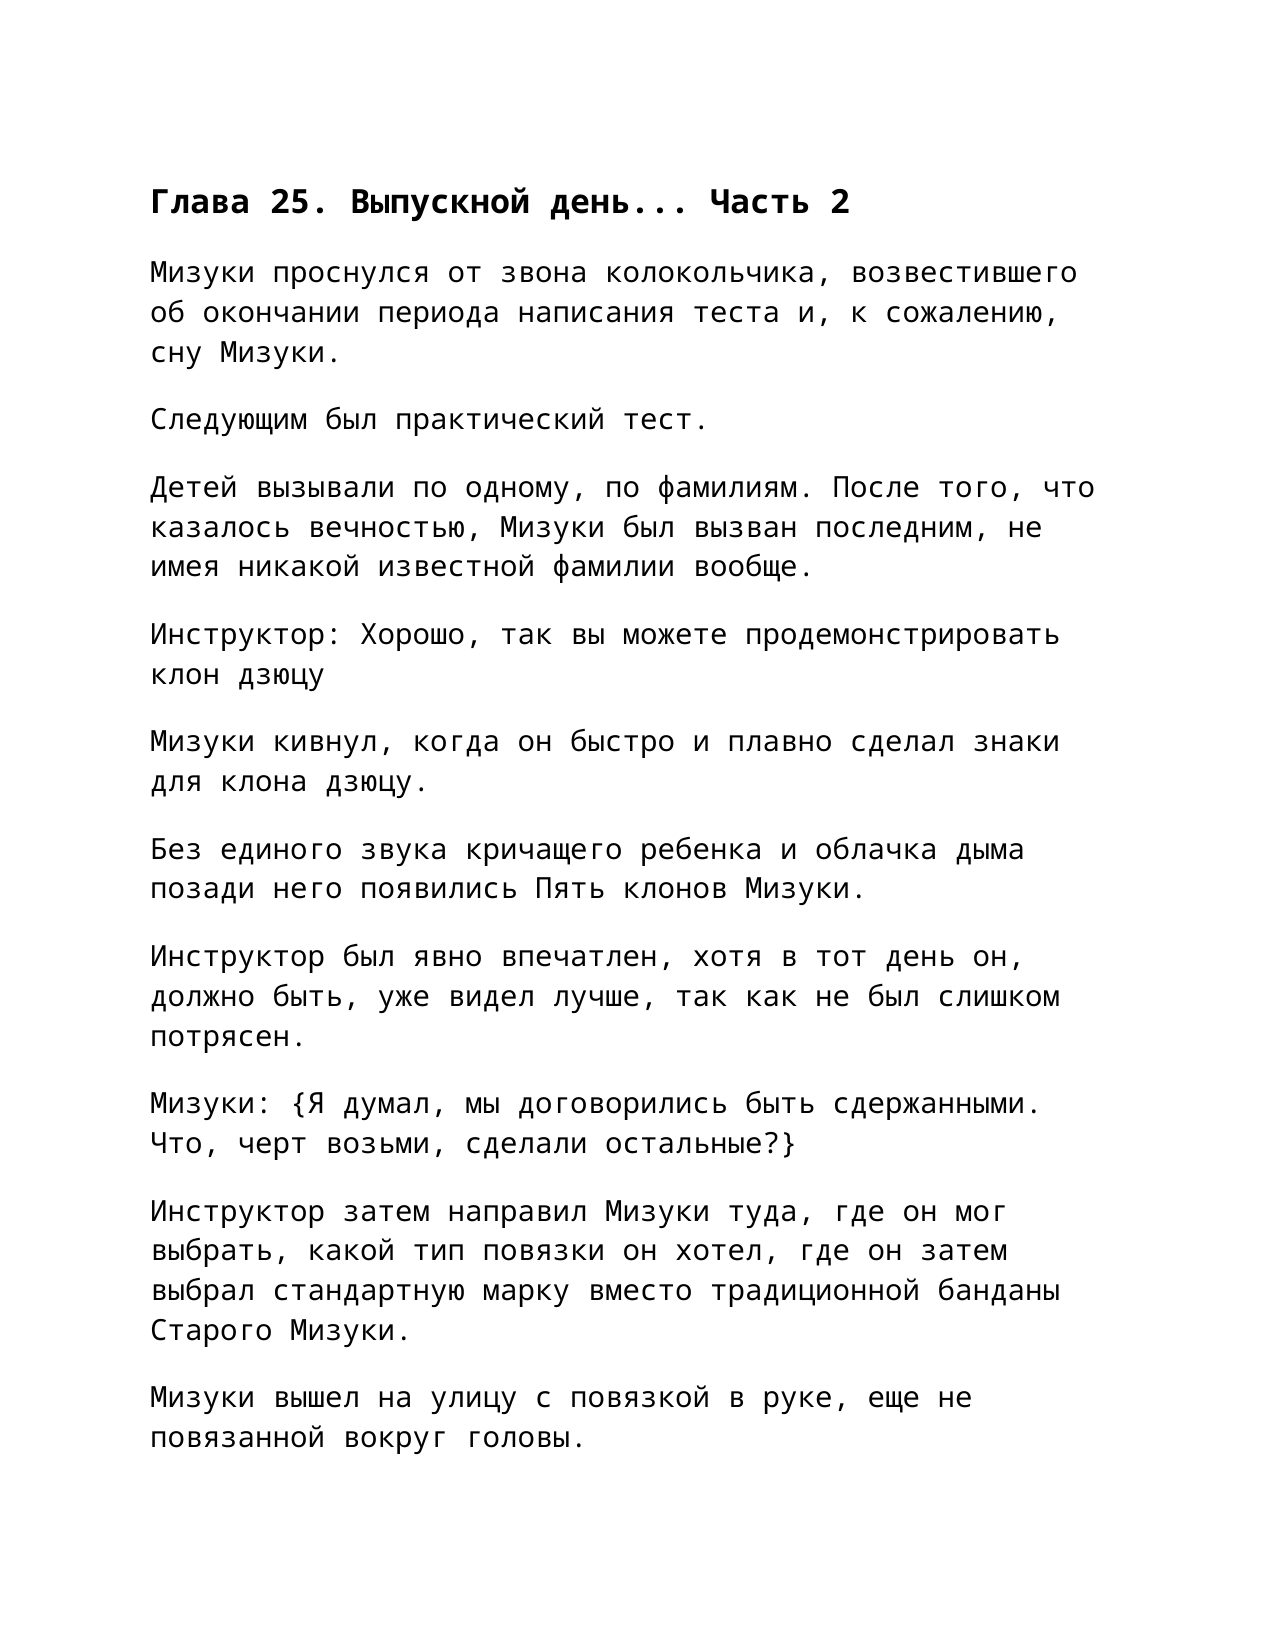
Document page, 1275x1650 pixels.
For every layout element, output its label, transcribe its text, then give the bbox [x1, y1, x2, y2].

text Мизуки проснулся от звона колокольчика, возвестившего об окончании периода написания теста и, к сожалению, сну Мизуки. [150, 251, 1125, 371]
text Без единого звука кричащего ребенка и облачка дыма позади него появились Пять клонов Мизуки. [150, 828, 1125, 907]
text Детей вызывали по одному, по фамилиям. После того, что казалось вечностью, Мизуки был вызван последним, не имея никакой известной фамилии вообще. [150, 466, 1125, 585]
text Мизуки: {Я думал, мы договорились быть сдержанными. Что, черт возьми, сделали остальные?} [150, 1083, 1125, 1162]
text Инструктор затем направил Мизуки туда, где он мог выбрать, какой тип повязки он хотел, где он затем выбрал стандартную марку вместо традиционной банданы Старого Мизуки. [150, 1190, 1125, 1349]
text Мизуки вышел на улицу с повязкой в руке, еще не повязанной вокруг головы. [150, 1377, 1125, 1456]
text Следующим был практический тест. [150, 398, 1125, 438]
text Инструктор: Хорошо, так вы можете продемонстрировать клон дзюцу [150, 613, 1125, 693]
text Глава 25. Выпускной день... Часть 2 [150, 178, 1125, 223]
text Мизуки кивнул, когда он быстро и плавно сделал знаки для клона дзюцу. [150, 721, 1125, 800]
text Инструктор был явно впечатлен, хотя в тот день он, должно быть, уже видел лучше, так как не был слишком потрясен. [150, 936, 1125, 1054]
